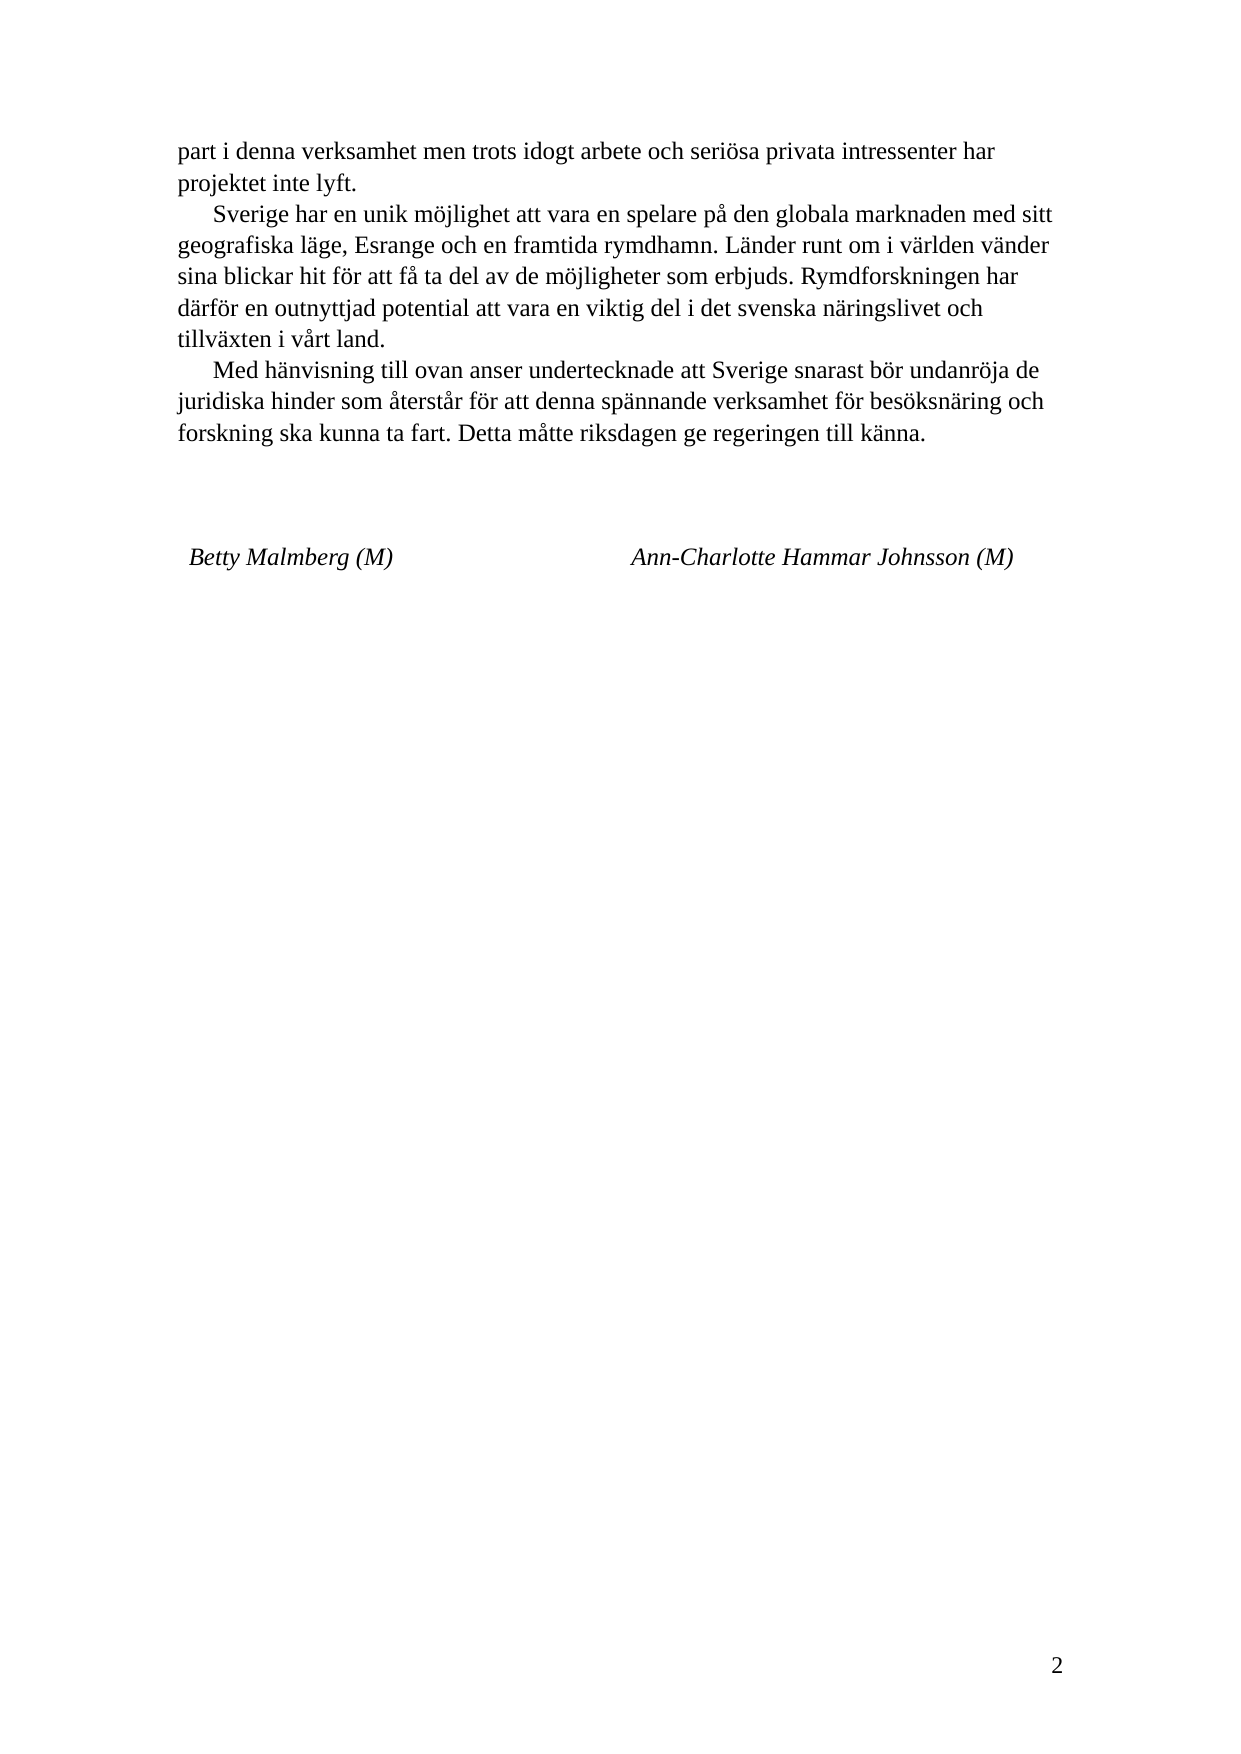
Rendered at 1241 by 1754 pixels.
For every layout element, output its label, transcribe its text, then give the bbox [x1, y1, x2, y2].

text Sverige har en unik möjlighet att vara en spelare på den globala marknaden med sitt geografiska läge, Esrange och en framtida rymdhamn. Länder runt om i världen vänder sina blickar hit för att få ta del av de möjligheter som erbjuds. Rymdforskningen har därför en outnyttjad potential att vara en viktig del i det svenska näringslivet och tillväxten i vårt land. [177, 196, 1063, 353]
text Med hänvisning till ovan anser undertecknade att Sverige snarast bör undanröja de juridiska hinder som återstår för att denna spännande verksamhet för besöksnäring och forskning ska kunna ta fart. Detta måtte riksdagen ge regeringen till känna. [177, 353, 1063, 446]
table_header Betty Malmberg (M) [177, 509, 620, 578]
table_header Ann-Charlotte Hammar Johnsson (M) [620, 509, 1063, 578]
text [177, 134, 1063, 196]
